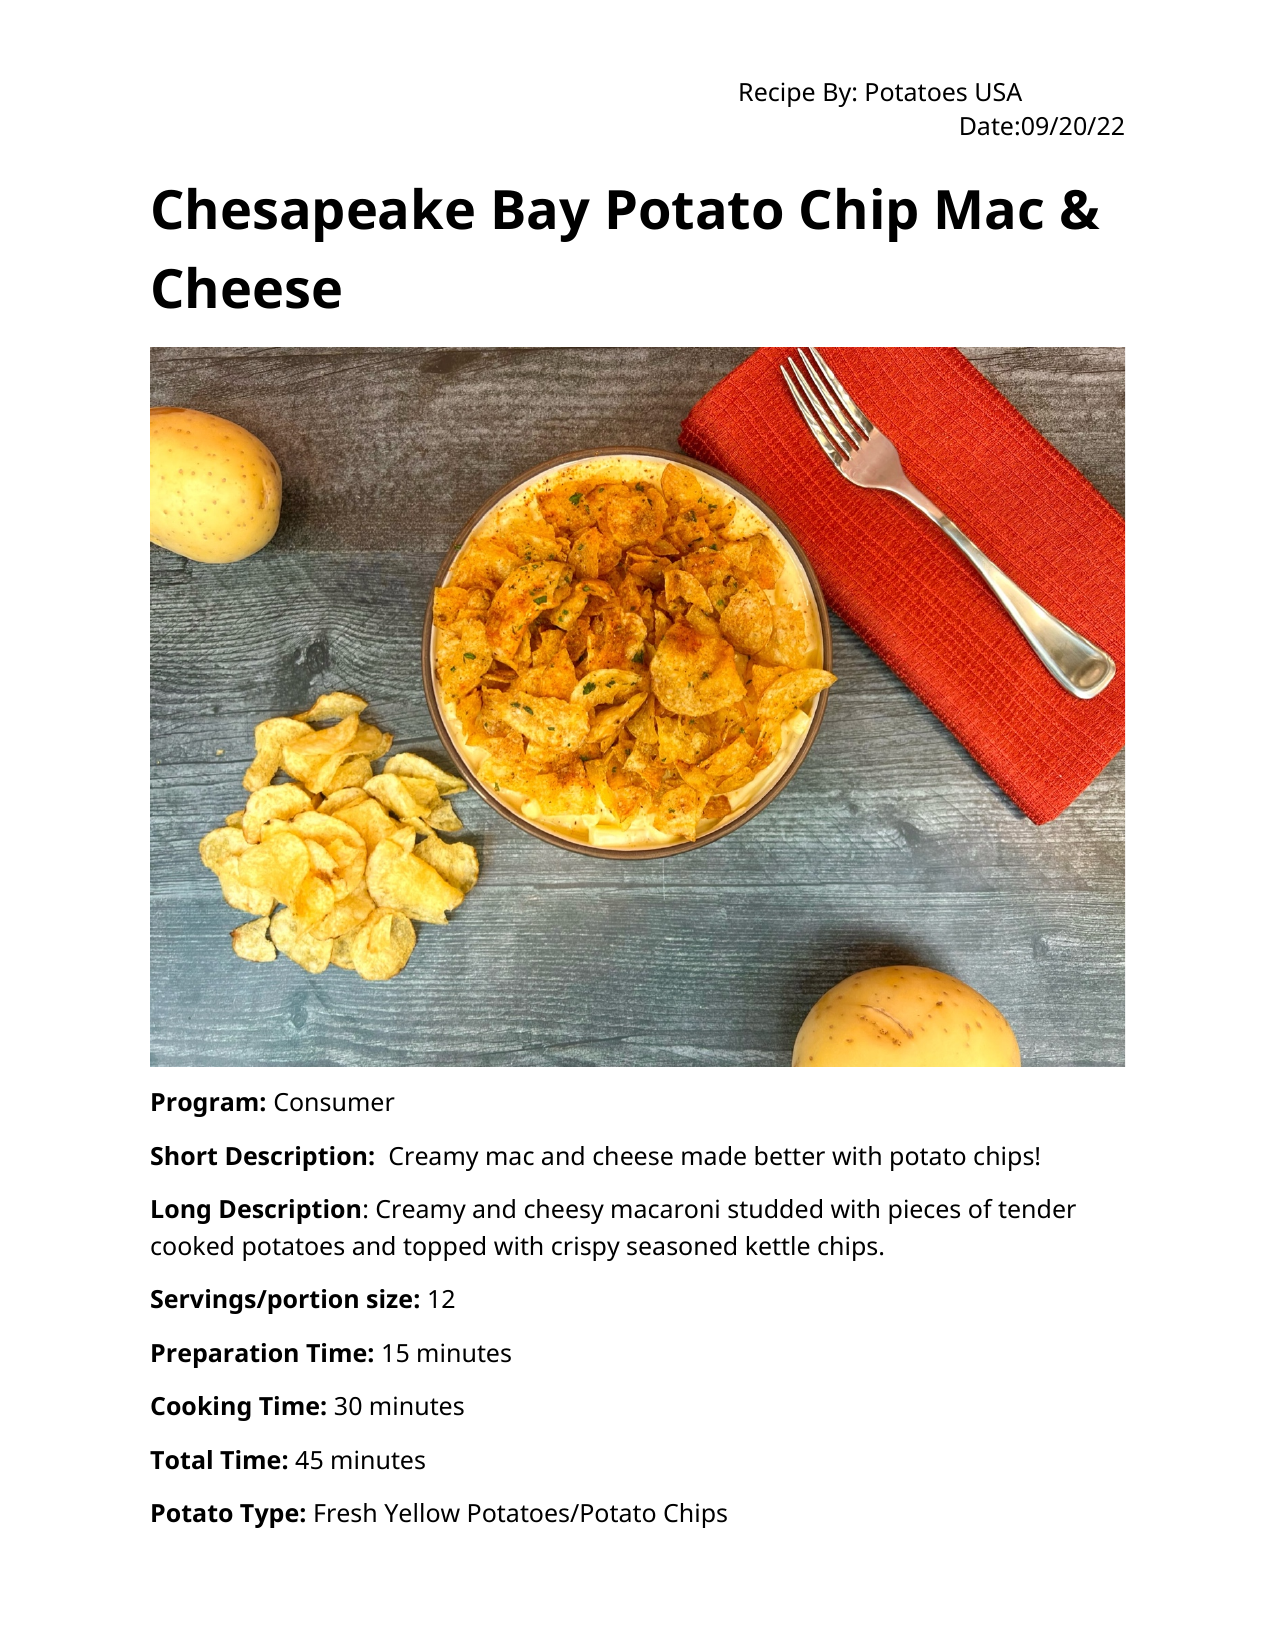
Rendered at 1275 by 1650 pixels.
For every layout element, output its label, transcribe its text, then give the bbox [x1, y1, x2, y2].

text Preparation Time: 15 minutes [150, 1336, 1125, 1370]
text Cooking Time: 30 minutes [150, 1389, 1125, 1423]
picture [150, 347, 1125, 1067]
text Total Time: 45 minutes [150, 1442, 1125, 1477]
text Chesapeake Bay Potato Chip Mac & Cheese [150, 171, 1125, 324]
text Long Description: Creamy and cheesy macaroni studded with pieces of tender cooked potatoes and topped with crispy seasoned kettle chips. [150, 1192, 1125, 1263]
text Short Description: Creamy mac and cheese made better with potato chips! [150, 1138, 1125, 1173]
text Servings/portion size: 12 [150, 1282, 1125, 1316]
text Program: Consumer [150, 1085, 1125, 1119]
text Potato Type: Fresh Yellow Potatoes/Potato Chips [150, 1496, 1125, 1530]
